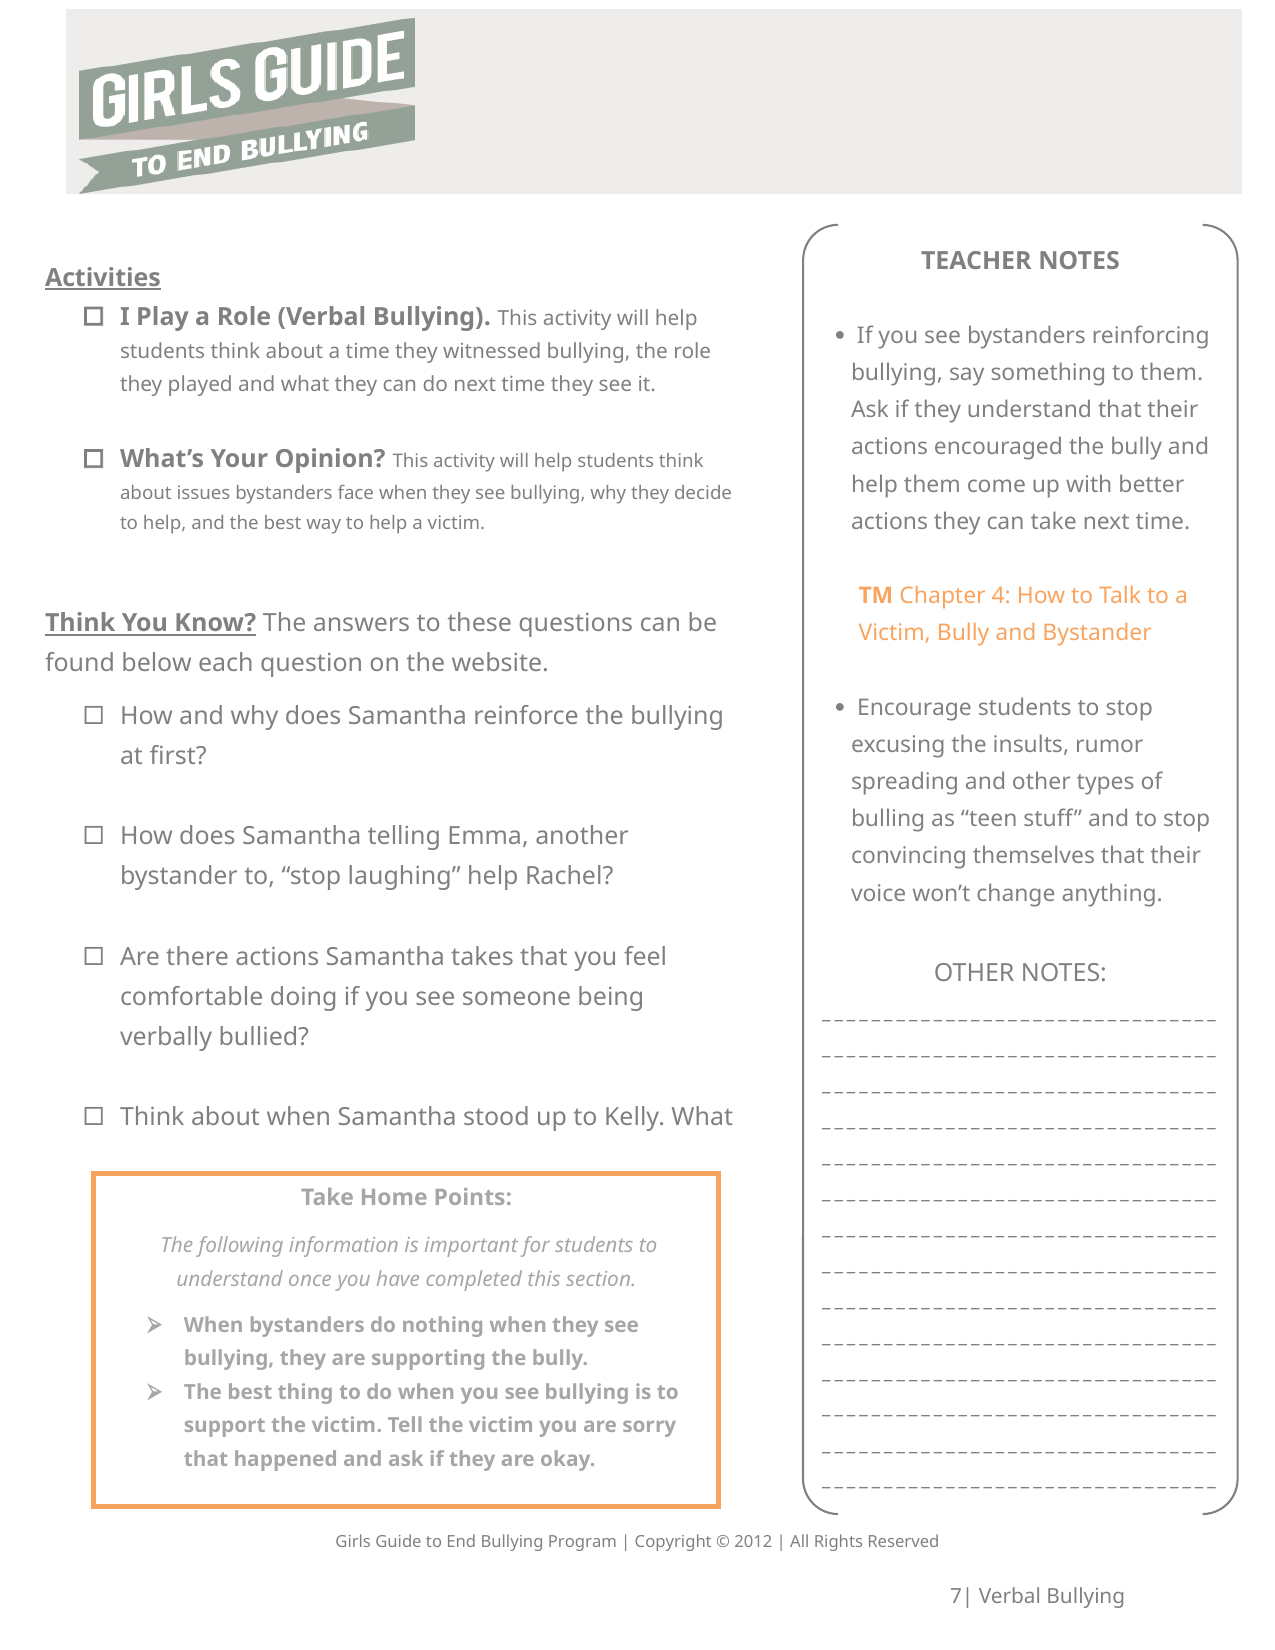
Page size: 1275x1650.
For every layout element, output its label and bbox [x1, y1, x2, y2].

picture [65, 7, 1243, 211]
